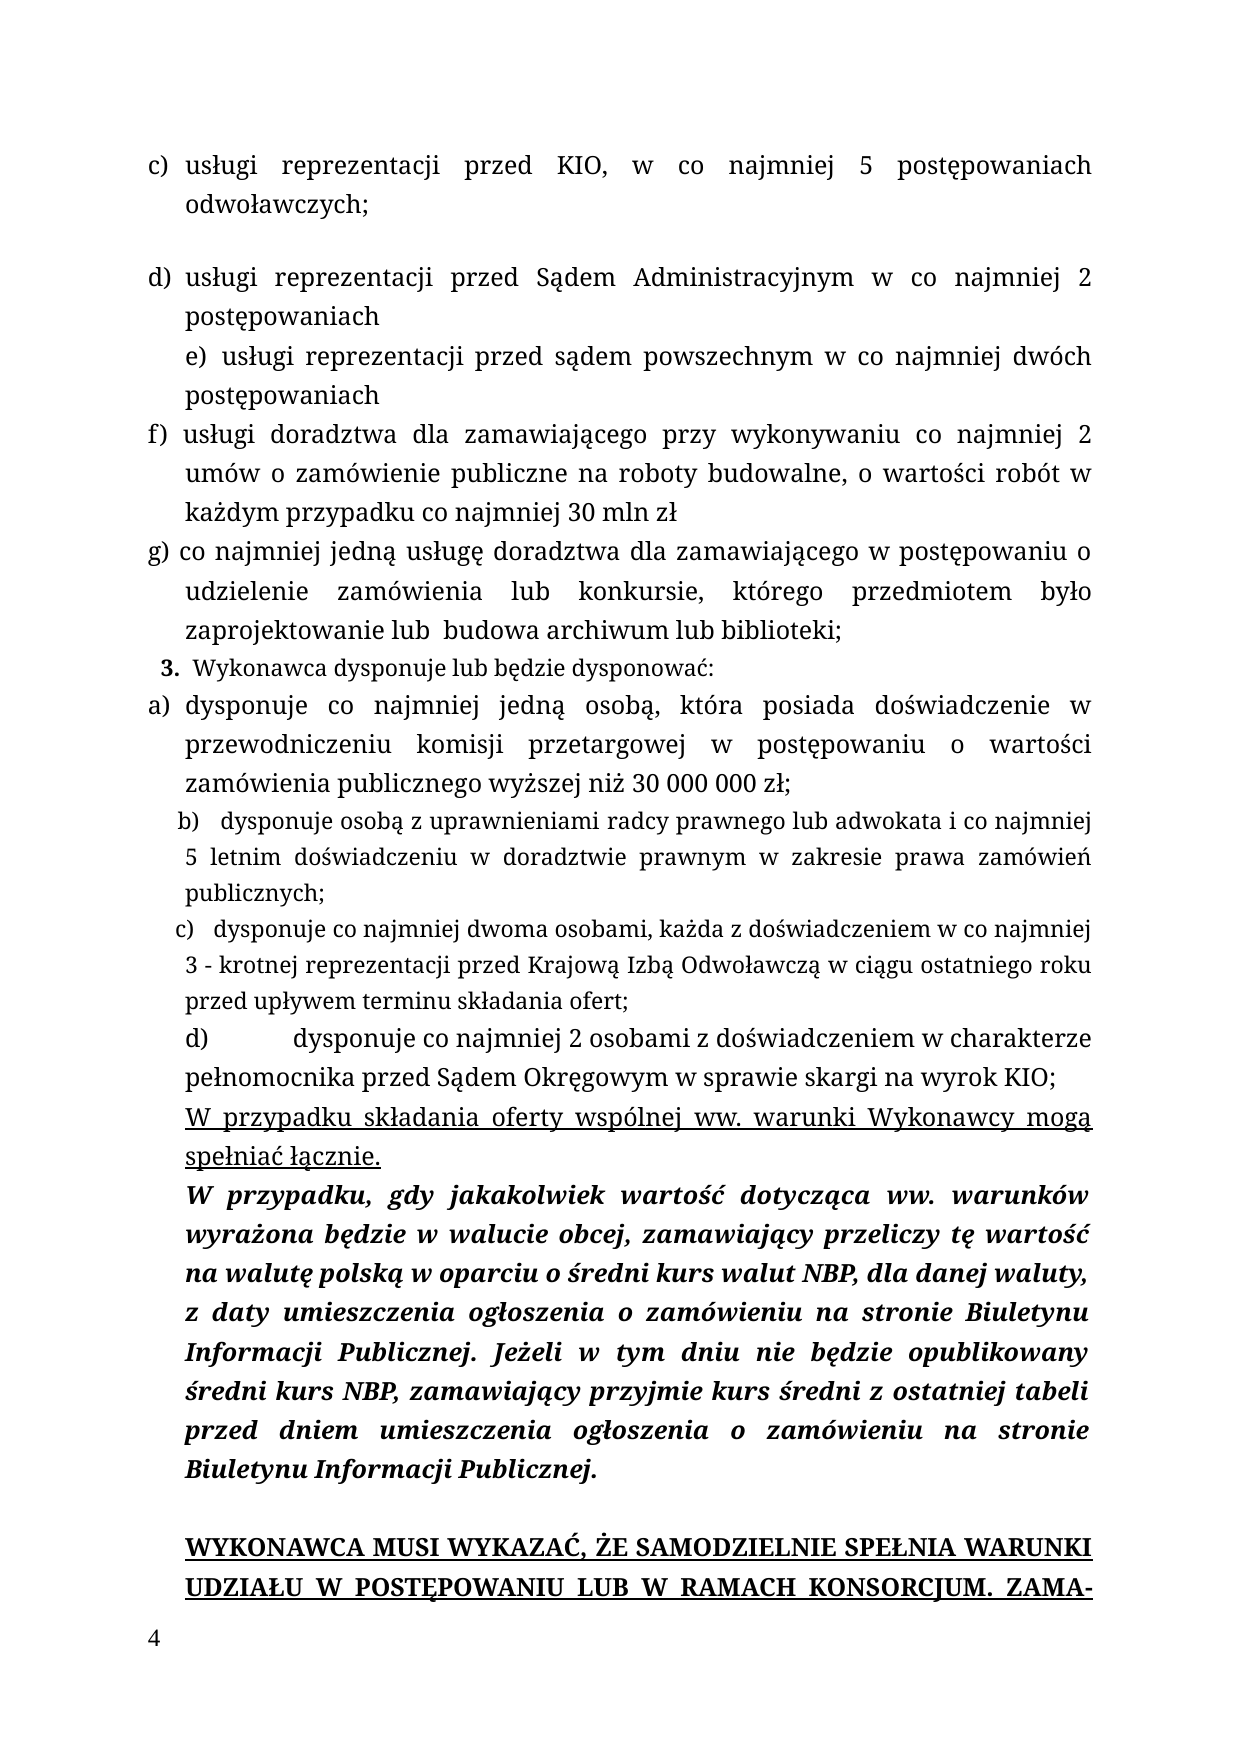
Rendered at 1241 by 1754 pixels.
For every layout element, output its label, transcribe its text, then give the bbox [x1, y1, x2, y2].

text d) usługi reprezentacji przed Sądem Administracyjnym w co najmniej 2 postępowaniach [148, 260, 1093, 333]
text W przypadku, gdy jakakolwiek wartość dotycząca ww. warunków wyrażona będzie w walucie obcej, zamawiający przeliczy tę wartość na walutę polską w oparciu o średni kurs walut NBP, dla danej waluty, z daty umieszczenia ogłoszenia o zamówieniu na stronie Biuletynu Informacji Publicznej. Jeżeli w tym dniu nie będzie opublikowany średni kurs NBP, zamawiający przyjmie kurs średni z ostatniej tabeli przed dniem umieszczenia ogłoszenia o zamówieniu na stronie Biuletynu Informacji Publicznej. [185, 1178, 1093, 1486]
text W przypadku składania oferty wspólnej ww. warunki Wykonawcy mogą spełniać łącznie. [148, 1099, 1093, 1172]
list b) dysponuje osobą z uprawnieniami radcy prawnego lub adwokata i co najmniej 5 letnim doświadczeniu w doradztwie prawnym w zakresie prawa zamówień publicznych; [148, 805, 1093, 908]
text a) dysponuje co najmniej jedną osobą, która posiada doświadczenie w przewodniczeniu komisji przetargowej w postępowaniu o wartości zamówienia publicznego wyższej niż 30 000 000 zł; [148, 688, 1093, 800]
text g) co najmniej jedną usługę doradztwa dla zamawiającego w postępowaniu o udzielenie zamówienia lub konkursie, którego przedmiotem było zaprojektowanie lub budowa archiwum lub biblioteki; [148, 534, 1093, 646]
list 3. Wykonawca dysponuje lub będzie dysponować: [148, 651, 1093, 683]
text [185, 1561, 1093, 1598]
list c) dysponuje co najmniej dwoma osobami, każda z doświadczeniem w co najmniej 3 - krotnej reprezentacji przed Krajową Izbą Odwoławczą w ciągu ostatniego roku przed upływem terminu składania ofert; [148, 913, 1093, 1016]
text c) usługi reprezentacji przed KIO, w co najmniej 5 postępowaniach odwoławczych; [148, 148, 1093, 221]
text d) dysponuje co najmniej 2 osobami z doświadczeniem w charakterze pełnomocnika przed Sądem Okręgowym w sprawie skargi na wyrok KIO; [148, 1021, 1093, 1094]
text f) usługi doradztwa dla zamawiającego przy wykonywaniu co najmniej 2 umów o zamówienie publiczne na roboty budowalne, o wartości robót w każdym przypadku co najmniej 30 mln zł [148, 416, 1093, 529]
text e) usługi reprezentacji przed sądem powszechnym w co najmniej dwóch postępowaniach [148, 338, 1093, 411]
